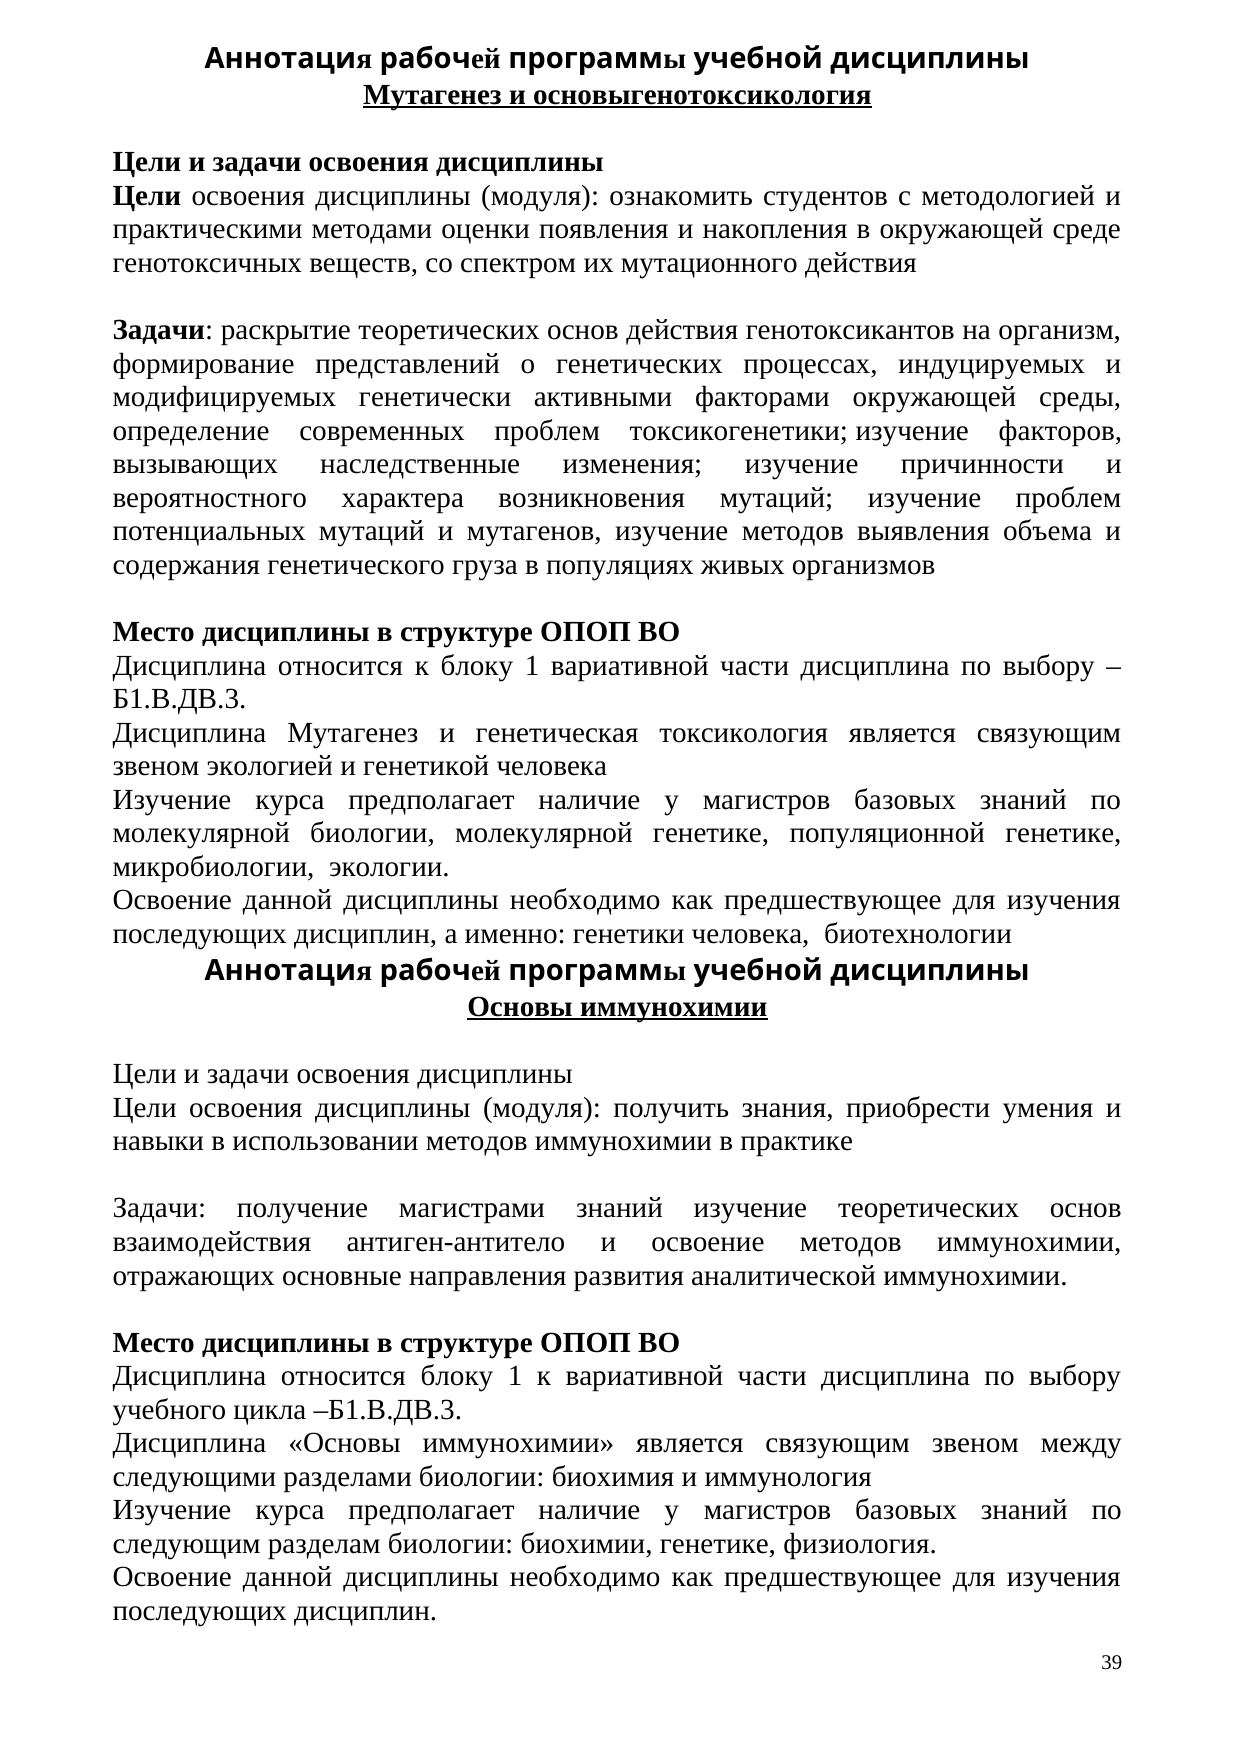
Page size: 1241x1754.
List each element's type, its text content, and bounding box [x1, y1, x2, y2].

text Аннотация рабочей программы учебной дисциплины [112, 38, 1122, 77]
text Задачи: получение магистрами знаний изучение теоретических основ взаимодействия антиген-антитело и освоение методов иммунохимии, отражающих основные направления развития аналитической иммунохимии. [112, 1191, 1122, 1291]
text Дисциплина относится к блоку 1 вариативной части дисциплина по выбору –Б1.В.ДВ.3. [112, 648, 1122, 715]
text Цели освоения дисциплины (модуля): получить знания, приобрести умения и навыки в использовании методов иммунохимии в практике [112, 1090, 1122, 1157]
text Освоение данной дисциплины необходимо как предшествующее для изучения последующих дисциплин, а именно: генетики человека, биотехнологии [112, 882, 1122, 949]
text Цели и задачи освоения дисциплины [112, 1056, 1122, 1090]
text Дисциплина относится блоку 1 к вариативной части дисциплина по выбору учебного цикла –Б1.В.ДВ.3. [112, 1358, 1122, 1425]
text Цели и задачи освоения дисциплины [112, 144, 1122, 178]
text Изучение курса предполагает наличие у магистров базовых знаний по следующим разделам биологии: биохимии, генетике, физиология. [112, 1492, 1122, 1559]
text Аннотация рабочей программы учебной дисциплины [112, 949, 1122, 989]
text Основы иммунохимии [112, 989, 1122, 1023]
text Место дисциплины в структуре ОПОП ВО [112, 614, 1122, 648]
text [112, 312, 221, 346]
text Мутагенез и основыгенотоксикология [112, 77, 1122, 111]
text Задачи: раскрытие теоретических основ действия генотоксикантов на организм, формирование представлений о генетических процессах, индуцируемых и модифицируемых генетически активными факторами окружающей среды, определение современных проблем токсикогенетики; изучение факторов, вызывающих наследственные изменения; изучение причинности и вероятностного характера возникновения мутаций; изучение проблем потенциальных мутаций и мутагенов, изучение методов выявления объема и содержания генетического груза в популяциях живых организмов [112, 413, 1122, 581]
text Дисциплина Мутагенез и генетическая токсикология является связующим звеном экологией и генетикой человека [112, 715, 1122, 782]
text Дисциплина «Основы иммунохимии» является связующим звеном между следующими разделами биологии: биохимия и иммунология [112, 1425, 1122, 1492]
text Цели освоения дисциплины (модуля): ознакомить студентов с методологией и практическими методами оценки появления и накопления в окружающей среде генотоксичных веществ, со спектром их мутационного действия [112, 178, 1122, 279]
text Место дисциплины в структуре ОПОП ВО [112, 1325, 1122, 1358]
text Изучение курса предполагает наличие у магистров базовых знаний по молекулярной биологии, молекулярной генетике, популяционной генетике, микробиологии, экологии. [112, 782, 1122, 882]
text Освоение данной дисциплины необходимо как предшествующее для изучения последующих дисциплин. [112, 1559, 1122, 1627]
